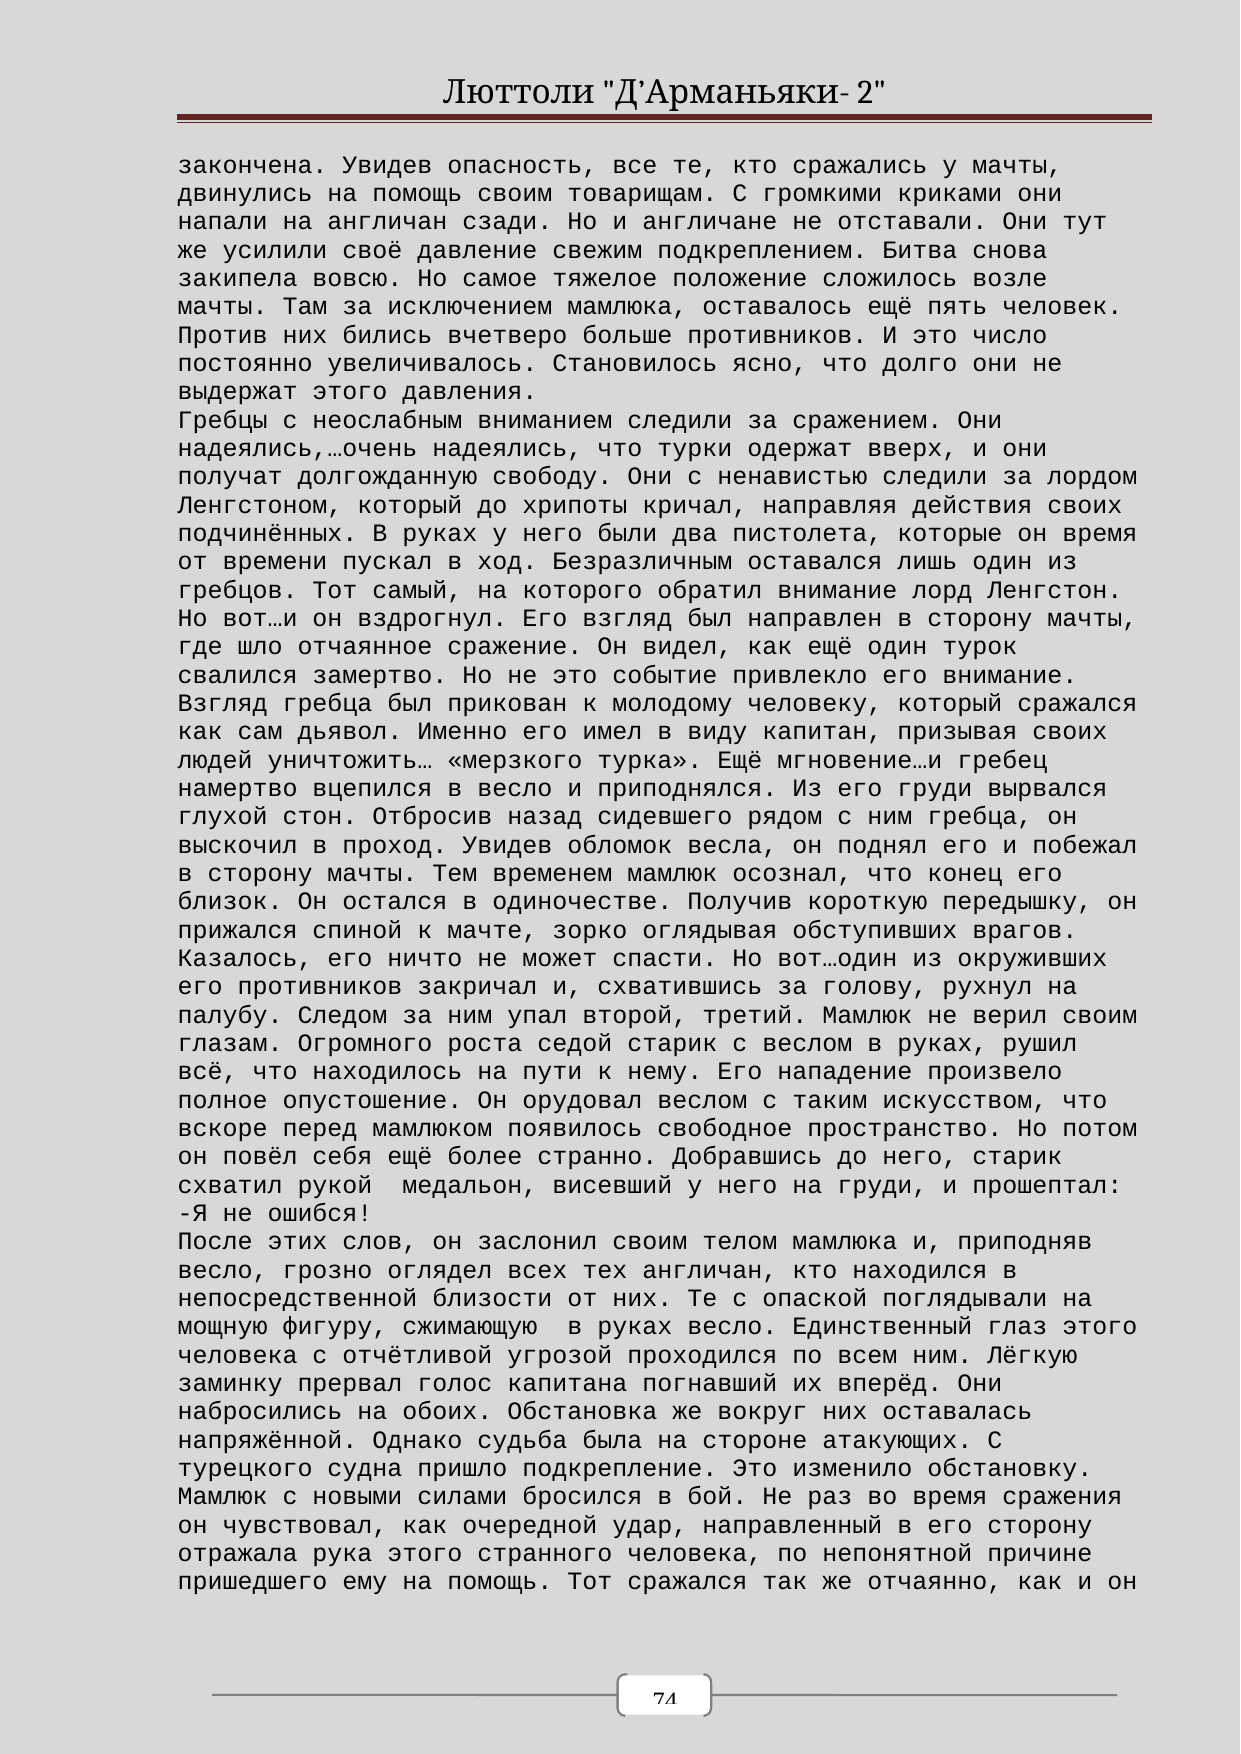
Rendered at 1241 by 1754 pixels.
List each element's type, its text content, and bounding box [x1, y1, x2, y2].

text -Я не ошибся! [177, 1201, 1152, 1229]
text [177, 152, 1152, 407]
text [177, 1229, 1152, 1597]
text Гребцы с неослабным вниманием следили за сражением. Они надеялись,…очень надеялись, что турки одержат вверх, и они получат долгожданную свободу. Они с ненавистью следили за лордом Ленгстоном, который до хрипоты кричал, направляя действия своих подчинённых. В руках у него были два пистолета, которые он время от времени пускал в ход. Безразличным оставался лишь один из гребцов. Тот самый, на которого обратил внимание лорд Ленгстон. Но вот…и он вздрогнул. Его взгляд был направлен в сторону мачты, где шло отчаянное сражение. Он видел, как ещё один турок свалился замертво. Но не это событие привлекло его внимание. Взгляд гребца был прикован к молодому человеку, который сражался как сам дьявол. Именно его имел в виду капитан, призывая своих людей уничтожить… «мерзкого турка». Ещё мгновение…и гребец намертво вцепился в весло и приподнялся. Из его груди вырвался глухой стон. Отбросив назад сидевшего рядом с ним гребца, он выскочил в проход. Увидев обломок весла, он поднял его и побежал в сторону мачты. Тем временем мамлюк осознал, что конец его близок. Он остался в одиночестве. Получив короткую передышку, он прижался спиной к мачте, зорко оглядывая обступивших врагов. Казалось, его ничто не может спасти. Но вот…один из окруживших его противников закричал и, схватившись за голову, рухнул на палубу. Следом за ним упал второй, третий. Мамлюк не верил своим глазам. Огромного роста седой старик с веслом в руках, рушил всё, что находилось на пути к нему. Его нападение произвело полное опустошение. Он орудовал веслом с таким искусством, что вскоре перед мамлюком появилось свободное пространство. Но потом он повёл себя ещё более странно. Добравшись до него, старик схватил рукой медальон, висевший у него на груди, и прошептал: [177, 407, 1152, 1201]
